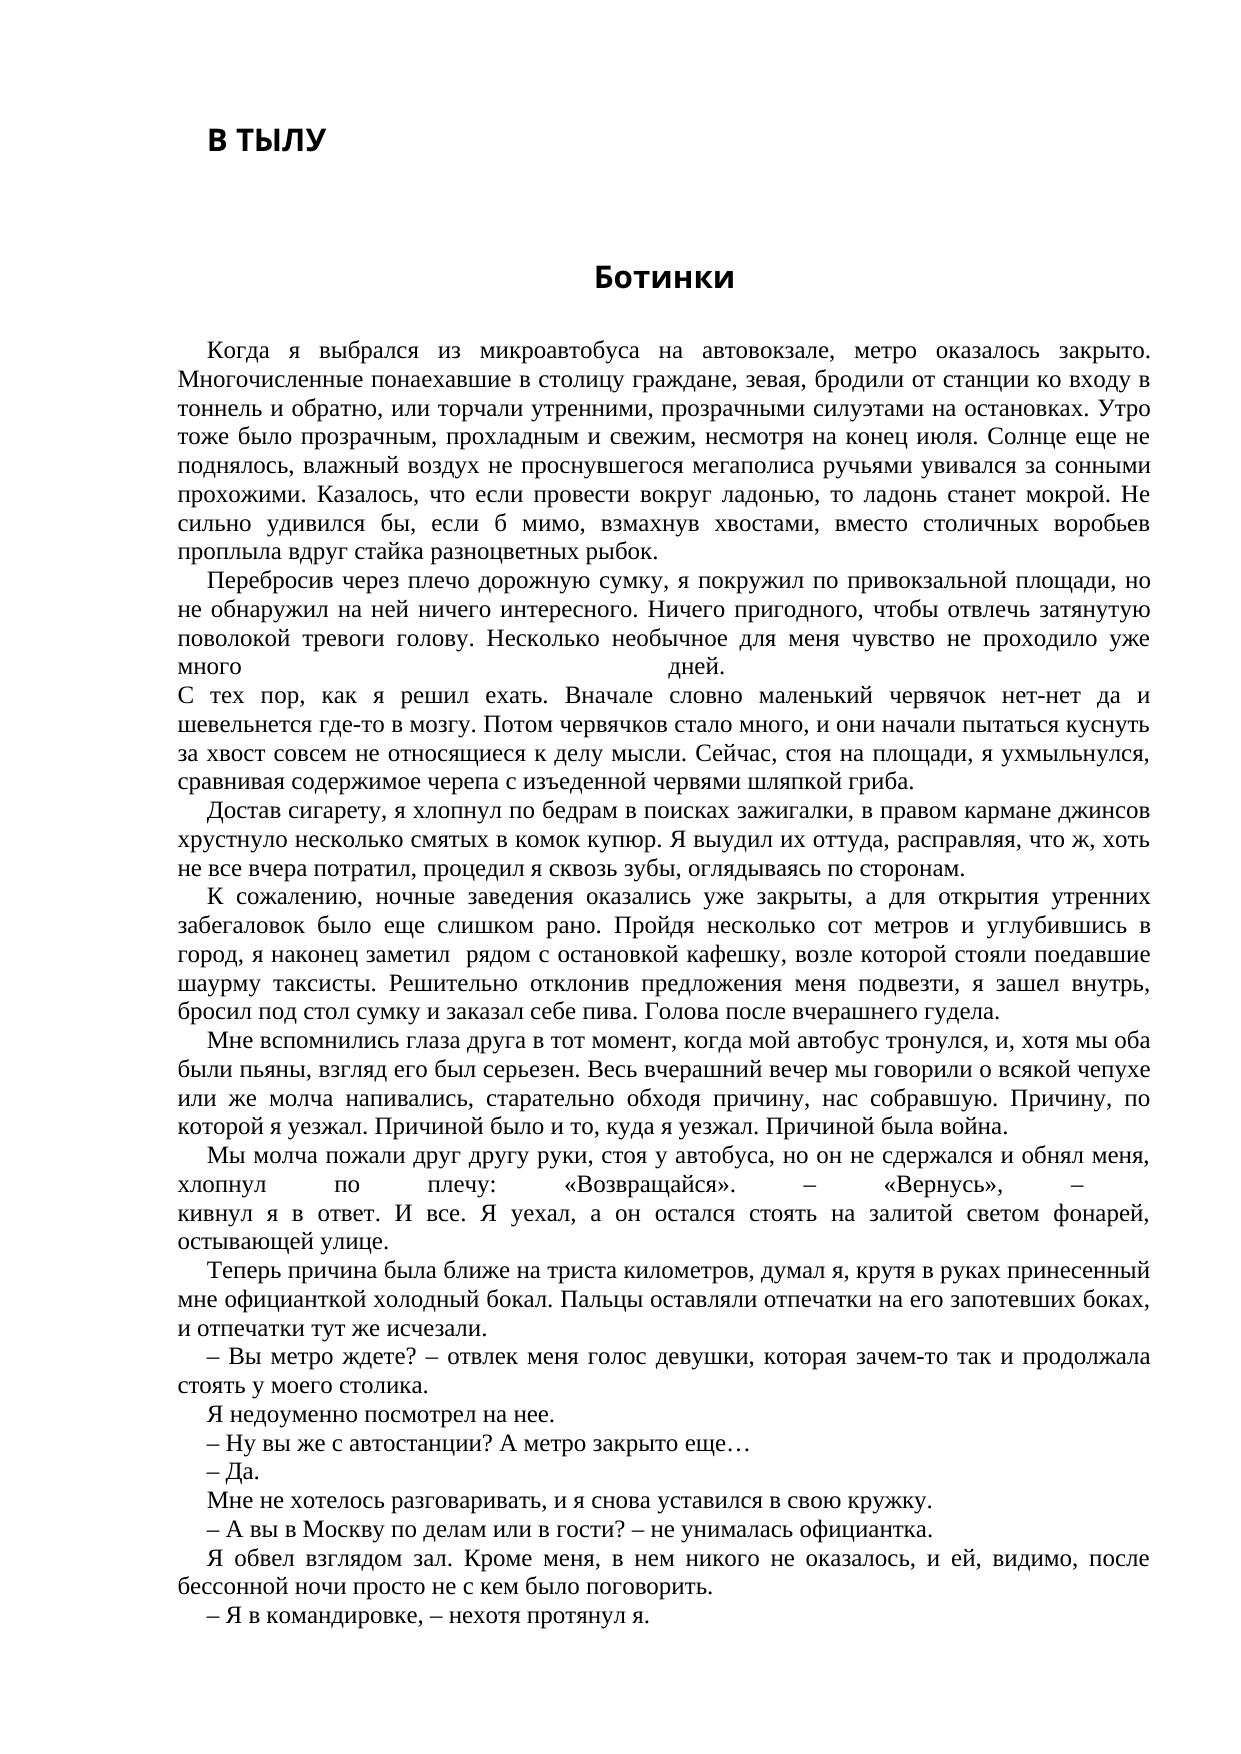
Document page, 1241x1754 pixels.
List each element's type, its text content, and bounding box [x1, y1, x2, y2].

text В ТЫЛУ [207, 118, 1152, 161]
text Когда я выбрался из микроавтобуса на автовокзале, метро оказалось закрыто. Многочисленные понаехавшие в столицу граждане, зевая, бродили от станции ко входу в тоннель и обратно, или торчали утренними, прозрачными силуэтами на остановках. Утро тоже было прозрачным, прохладным и свежим, несмотря на конец июля. Солнце еще не поднялось, влажный воздух не проснувшегося мегаполиса ручьями увивался за сонными прохожими. Казалось, что если провести вокруг ладонью, то ладонь станет мокрой. Не сильно удивился бы, если б мимо, взмахнув хвостами, вместо столичных воробьев проплыла вдруг стайка разноцветных рыбок. [177, 335, 1152, 565]
text Ботинки [177, 255, 1152, 298]
text – Да. [177, 1456, 1152, 1485]
text Мне не хотелось разговаривать, и я снова уставился в свою кружку. [177, 1485, 1152, 1514]
text Теперь причина была ближе на триста километров, думал я, крутя в руках принесенный мне официанткой холодный бокал. Пальцы оставляли отпечатки на его запотевших боках, и отпечатки тут же исчезали. [177, 1255, 1152, 1341]
text – А вы в Москву по делам или в гости? – не унималась официантка. [177, 1514, 1152, 1543]
text – Ну вы же с автостанции? А метро закрыто еще… [177, 1428, 1152, 1456]
text Достав сигарету, я хлопнул по бедрам в поисках зажигалки, в правом кармане джинсов хрустнуло несколько смятых в комок купюр. Я выудил их оттуда, расправляя, что ж, хоть не все вчера потратил, процедил я сквозь зубы, оглядываясь по сторонам. [177, 795, 1152, 881]
text Мне вспомнились глаза друга в тот момент, когда мой автобус тронулся, и, хотя мы оба были пьяны, взгляд его был серьезен. Весь вчерашний вечер мы говорили о всякой чепухе или же молча напивались, старательно обходя причину, нас собравшую. Причину, по которой я уезжал. Причиной было и то, куда я уезжал. Причиной была война. [177, 1025, 1152, 1140]
text – Я в командировке, – нехотя протянул я. [177, 1600, 1152, 1629]
text Перебросив через плечо дорожную сумку, я покружил по привокзальной площади, но не обнаружил на ней ничего интересного. Ничего пригодного, чтобы отвлечь затянутую поволокой тревоги голову. Несколько необычное для меня чувство не проходило уже много дней. С тех пор, как я решил ехать. Вначале словно маленький червячок нет-нет да и шевельнется где-то в мозгу. Потом червячков стало много, и они начали пытаться куснуть за хвост совсем не относящиеся к делу мысли. Сейчас, стоя на площади, я ухмыльнулся, сравнивая содержимое черепа с изъеденной червями шляпкой гриба. [177, 565, 1152, 795]
text Я недоуменно посмотрел на нее. [177, 1399, 1152, 1428]
text Мы молча пожали друг другу руки, стоя у автобуса, но он не сдержался и обнял меня, хлопнул по плечу: «Возвращайся». – «Вернусь», – кивнул я в ответ. И все. Я уехал, а он остался стоять на залитой светом фонарей, остывающей улице. [177, 1140, 1152, 1255]
text Я обвел взглядом зал. Кроме меня, в нем никого не оказалось, и ей, видимо, после бессонной ночи просто не с кем было поговорить. [177, 1543, 1152, 1600]
text – Вы метро ждете? – отвлек меня голос девушки, которая зачем-то так и продолжала стоять у моего столика. [177, 1341, 1152, 1399]
text К сожалению, ночные заведения оказались уже закрыты, а для открытия утренних забегаловок было еще слишком рано. Пройдя несколько сот метров и углубившись в город, я наконец заметил рядом с остановкой кафешку, возле которой стояли поедавшие шаурму таксисты. Решительно отклонив предложения меня подвезти, я зашел внутрь, бросил под стол сумку и заказал себе пива. Голова после вчерашнего гудела. [177, 881, 1152, 1025]
